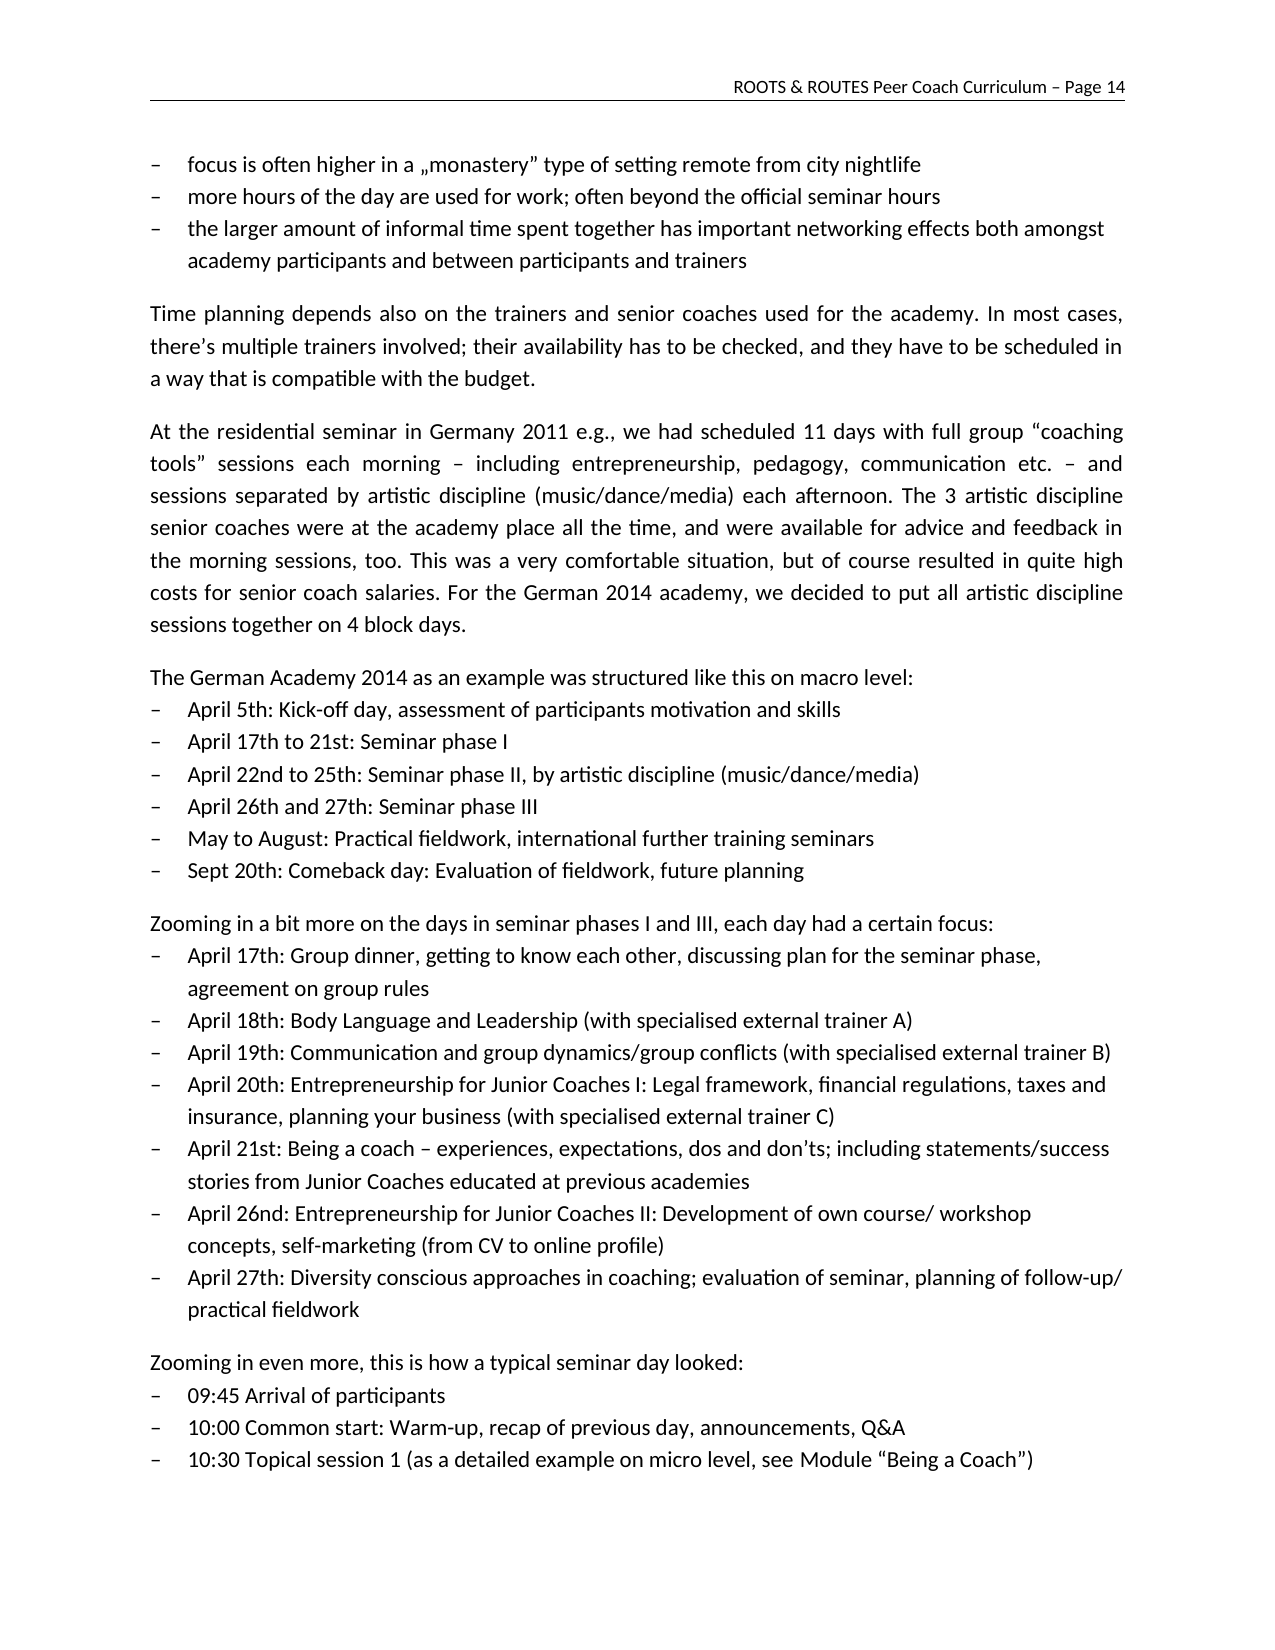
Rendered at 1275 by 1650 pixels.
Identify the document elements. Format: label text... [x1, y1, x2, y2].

text At the residential seminar in Germany 2011 e.g., we had scheduled 11 days with full group “coaching tools” sessions each morning – including entrepreneurship, pedagogy, communication etc. – and sessions separated by artistic discipline (music/dance/media) each afternoon. The 3 artistic discipline senior coaches were at the academy place all the time, and were available for advice and feedback in the morning sessions, too. This was a very comfortable situation, but of course resulted in quite high costs for senior coach salaries. For the German 2014 academy, we decided to put all artistic discipline sessions together on 4 block days. [150, 417, 1125, 638]
text Time planning depends also on the trainers and senior coaches used for the academy. In most cases, there’s multiple trainers involved; their availability has to be checked, and they have to be scheduled in a way that is compatible with the budget. [150, 299, 1125, 392]
text Zooming in a bit more on the days in seminar phases I and III, each day had a certain focus: [150, 909, 1125, 937]
list April 19th: Communication and group dynamics/group conflicts (with specialised external trainer B) [150, 1038, 1125, 1066]
list May to August: Practical fieldwork, international further training seminars [150, 824, 1125, 852]
list more hours of the day are used for work; often beyond the official seminar hours [150, 182, 1125, 210]
list Sept 20th: Comeback day: Evaluation of fieldwork, future planning [150, 856, 1125, 884]
list April 18th: Body Language and Leadership (with specialised external trainer A) [150, 1006, 1125, 1034]
list April 21st: Being a coach – experiences, expectations, dos and don’ts; including statements/success stories from Junior Coaches educated at previous academies [150, 1134, 1125, 1195]
list April 22nd to 25th: Seminar phase II, by artistic discipline (music/dance/media) [150, 760, 1125, 788]
list April 26nd: Entrepreneurship for Junior Coaches II: Development of own course/ workshop concepts, self-marketing (from CV to online profile) [150, 1199, 1125, 1259]
list focus is often higher in a „monastery” type of setting remote from city nightlife [150, 150, 1125, 178]
list 10:30 Topical session 1 (as a detailed example on micro level, see Module “Being a Coach”) [150, 1445, 1125, 1473]
list April 27th: Diversity conscious approaches in coaching; evaluation of seminar, planning of follow-up/ practical fieldwork [150, 1263, 1125, 1323]
text Zooming in even more, this is how a typical seminar day looked: [150, 1348, 1125, 1377]
text The German Academy 2014 as an example was structured like this on macro level: [150, 663, 1125, 691]
list 10:00 Common start: Warm-up, recap of previous day, announcements, Q&A [150, 1413, 1125, 1441]
list April 20th: Entrepreneurship for Junior Coaches I: Legal framework, financial regulations, taxes and insurance, planning your business (with specialised external trainer C) [150, 1070, 1125, 1130]
list 09:45 Arrival of participants [150, 1381, 1125, 1409]
list April 26th and 27th: Seminar phase III [150, 792, 1125, 820]
list April 17th: Group dinner, getting to know each other, discussing plan for the seminar phase, agreement on group rules [150, 941, 1125, 1002]
list April 5th: Kick-off day, assessment of participants motivation and skills [150, 695, 1125, 723]
list the larger amount of informal time spent together has important networking effects both amongst academy participants and between participants and trainers [150, 214, 1125, 274]
list April 17th to 21st: Seminar phase I [150, 727, 1125, 756]
